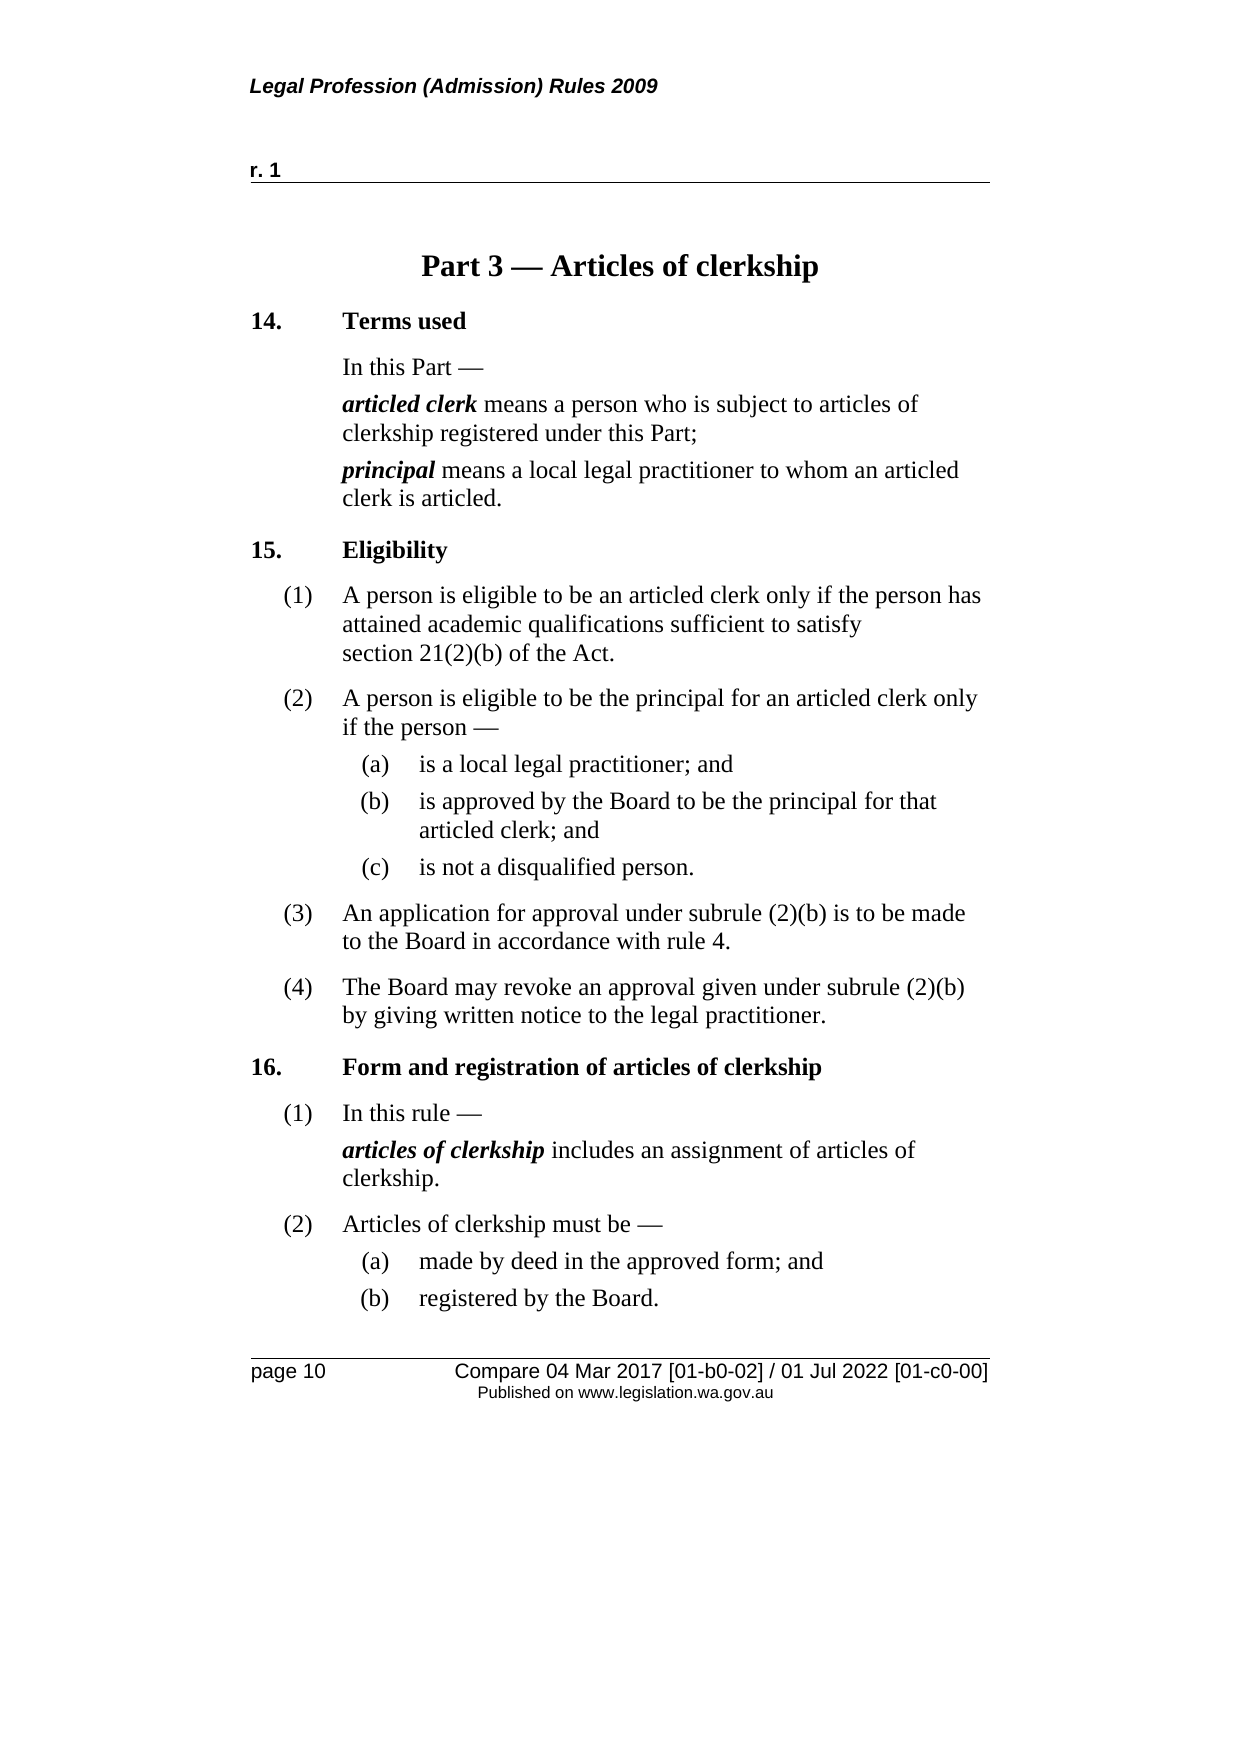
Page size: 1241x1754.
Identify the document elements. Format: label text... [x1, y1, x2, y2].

subtitle 15. Eligibility [251, 535, 990, 564]
subtitle 14. Terms used [251, 306, 990, 335]
text (c) is not a disqualified person. [251, 852, 990, 881]
text In this Part — [251, 352, 990, 381]
text articled clerk means a person who is subject to articles of clerkship registered under this Part; [251, 389, 990, 446]
text principal means a local legal practitioner to whom an articled clerk is articled. [251, 455, 990, 512]
text (a) made by deed in the approved form; and [251, 1246, 990, 1275]
text (3) An application for approval under subrule (2)(b) is to be made to the Board in accordance with rule 4. [251, 898, 990, 955]
text (1) A person is eligible to be an articled clerk only if the person has attained academic qualifications sufficient to satisfy section 21(2)(b) of the Act. [251, 581, 990, 667]
text (2) A person is eligible to be the principal for an articled clerk only if the person — [251, 683, 990, 741]
subtitle 16. Form and registration of articles of clerkship [251, 1052, 990, 1081]
text (b) is approved by the Board to be the principal for that articled clerk; and [251, 786, 990, 844]
text articles of clerkship includes an assignment of articles of clerkship. [251, 1135, 990, 1192]
text (2) Articles of clerkship must be — [251, 1209, 990, 1238]
text (4) The Board may revoke an approval given under subrule (2)(b) by giving written notice to the legal practitioner. [251, 972, 990, 1029]
text (b) registered by the Board. [251, 1283, 990, 1312]
text (1) In this rule — [251, 1098, 990, 1126]
subtitle Part 3 — Articles of clerkship [251, 247, 990, 283]
text (a) is a local legal practitioner; and [251, 749, 990, 778]
